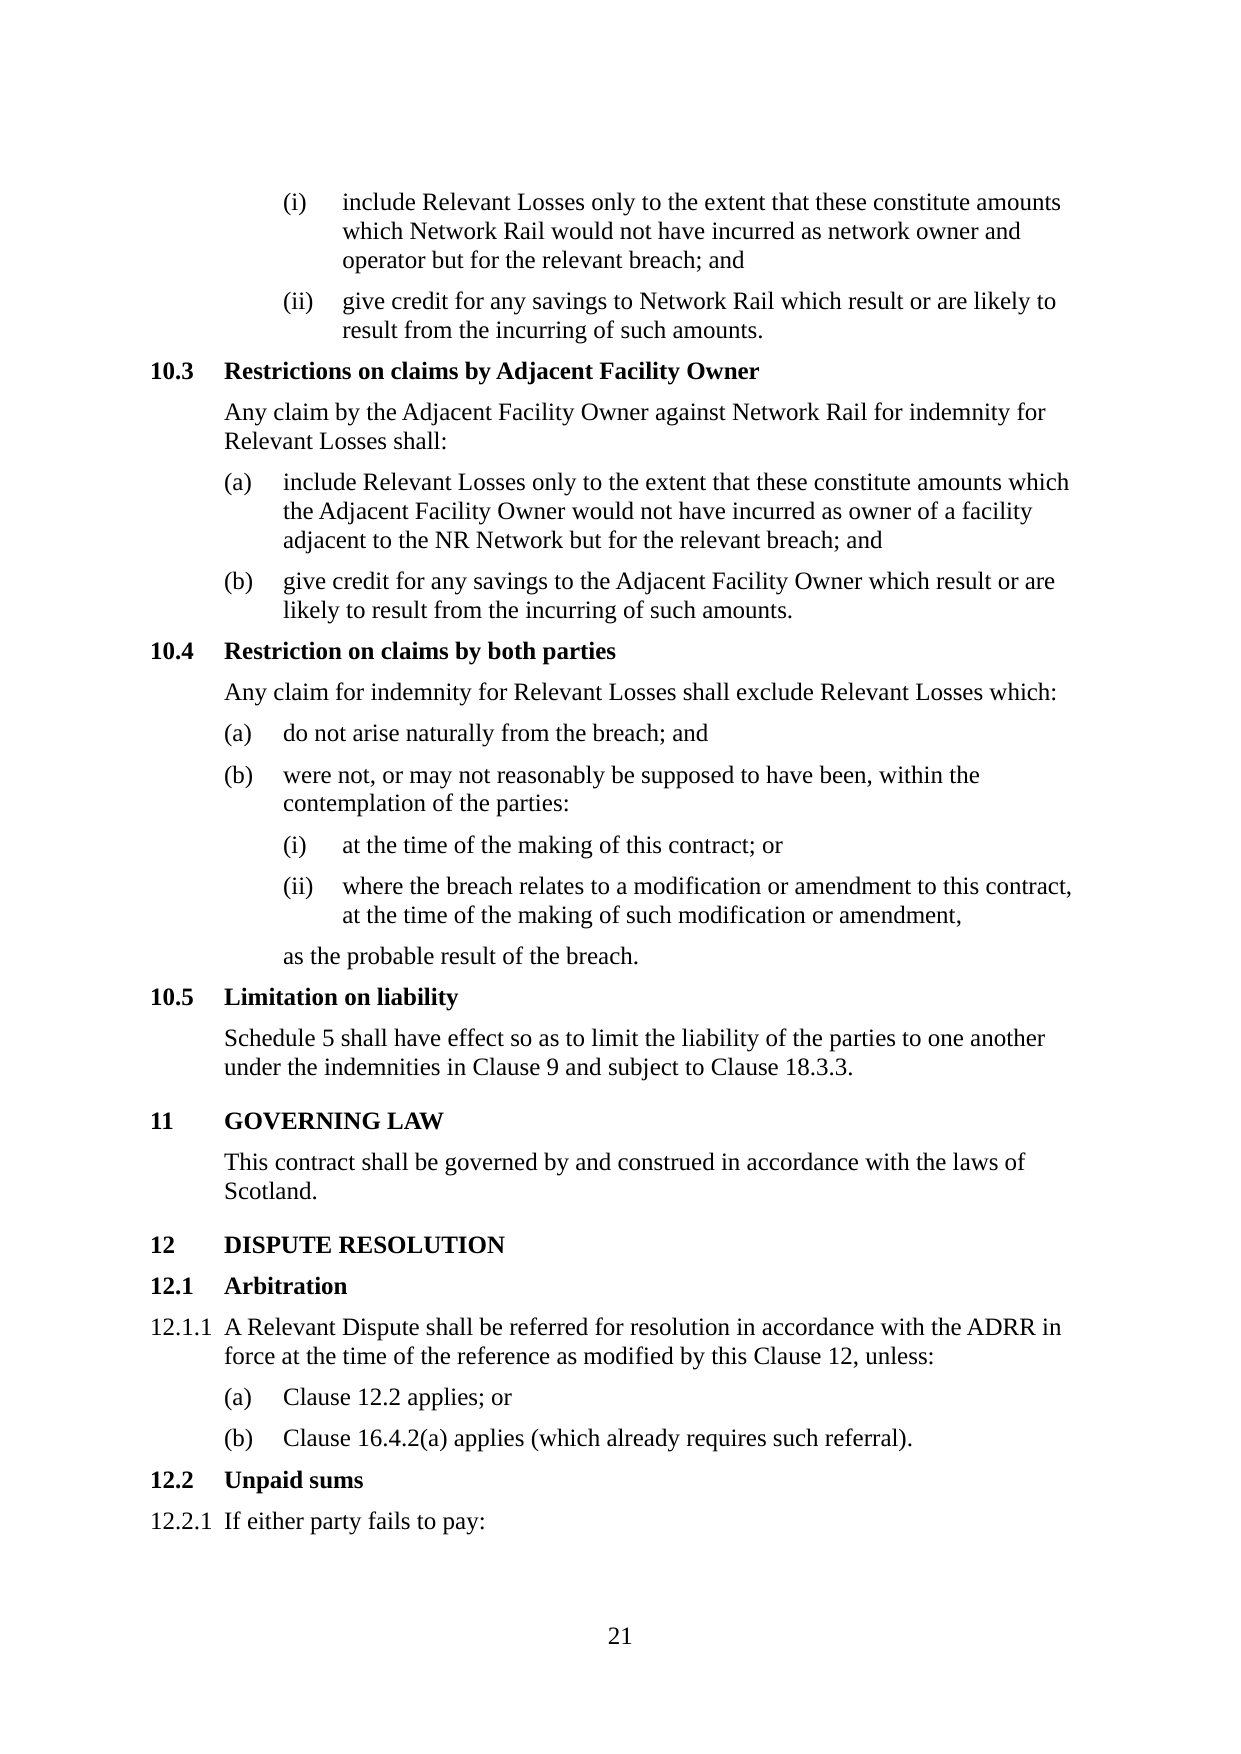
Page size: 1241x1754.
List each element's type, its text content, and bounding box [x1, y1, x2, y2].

subtitle 10.4 Restriction on claims by both parties [150, 636, 1090, 665]
text as the probable result of the breach. [283, 941, 1090, 970]
text Schedule 5 shall have effect so as to limit the liability of the parties to one another under the indemnities in Clause 9 and subject to Clause 18.3.3. [224, 1023, 1090, 1081]
text (a) include Relevant Losses only to the extent that these constitute amounts which the Adjacent Facility Owner would not have incurred as owner of a facility adjacent to the NR Network but for the relevant breach; and [224, 467, 1090, 553]
subtitle 12.1 Arbitration [150, 1271, 1090, 1300]
text (b) give credit for any savings to the Adjacent Facility Owner which result or are likely to result from the incurring of such amounts. [224, 566, 1090, 623]
subtitle 10.3 Restrictions on claims by Adjacent Facility Owner [150, 356, 1090, 385]
text (b) were not, or may not reasonably be supposed to have been, within the contemplation of the parties: [224, 760, 1090, 817]
text 12.2.1 If either party fails to pay: [150, 1506, 1090, 1535]
text (b) Clause 16.4.2(a) applies (which already requires such referral). [224, 1423, 1090, 1452]
text (a) do not arise naturally from the breach; and [224, 718, 1090, 747]
text 12.1.1 A Relevant Dispute shall be referred for resolution in accordance with the ADRR in force at the time of the reference as modified by this Clause 12, unless: [150, 1312, 1090, 1370]
subtitle 12.2 Unpaid sums [150, 1465, 1090, 1493]
text (i) include Relevant Losses only to the extent that these constitute amounts which Network Rail would not have incurred as network owner and operator but for the relevant breach; and [283, 187, 1090, 273]
text This contract shall be governed by and construed in accordance with the laws of Scotland. [224, 1147, 1090, 1205]
text (ii) where the breach relates to a modification or amendment to this contract, at the time of the making of such modification or amendment, [283, 871, 1090, 928]
text (ii) give credit for any savings to Network Rail which result or are likely to result from the incurring of such amounts. [283, 286, 1090, 343]
text Any claim by the Adjacent Facility Owner against Network Rail for indemnity for Relevant Losses shall: [224, 397, 1090, 455]
text (a) Clause 12.2 applies; or [224, 1382, 1090, 1411]
subtitle 12 DISPUTE RESOLUTION [150, 1230, 1090, 1258]
subtitle 11 GOVERNING LAW [150, 1106, 1090, 1135]
subtitle 10.5 Limitation on liability [150, 982, 1090, 1011]
text Any claim for indemnity for Relevant Losses shall exclude Relevant Losses which: [224, 677, 1090, 706]
text (i) at the time of the making of this contract; or [283, 830, 1090, 858]
